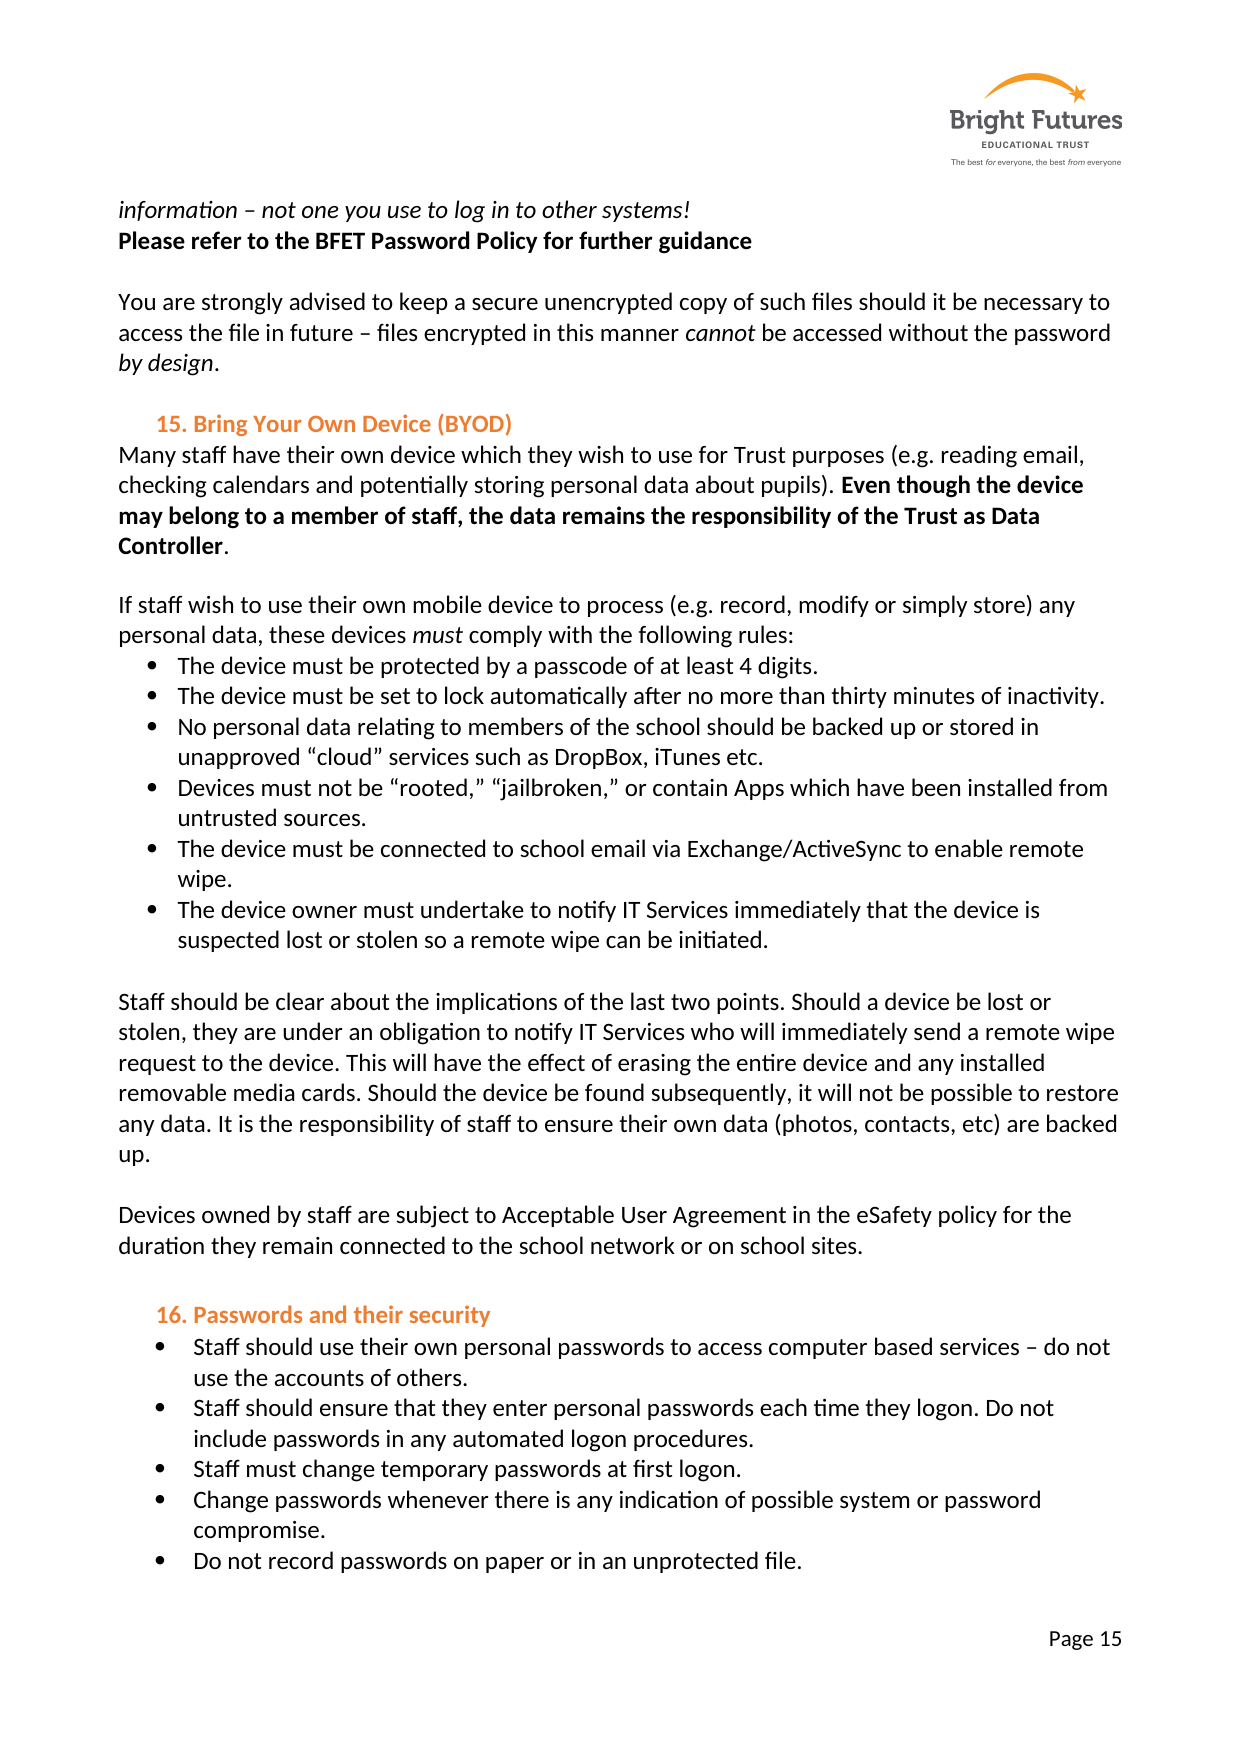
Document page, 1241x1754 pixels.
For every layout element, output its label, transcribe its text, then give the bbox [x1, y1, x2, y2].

list The device must be connected to school email via Exchange/ActiveSync to enable remote wipe. [148, 833, 1122, 894]
list The device owner must undertake to notify IT Services immediately that the device is suspected lost or stolen so a remote wipe can be initiated. [148, 894, 1122, 955]
text Many staff have their own device which they wish to use for Trust purposes (e.g. reading email, checking calendars and potentially storing personal data about pupils). Even though the device may belong to a member of staff, the data remains the responsibility of the Trust as Data Controller. [118, 439, 1122, 589]
subtitle Passwords and their security [156, 1291, 1122, 1332]
list Change passwords whenever there is any indication of possible system or password compromise. [156, 1484, 1122, 1545]
text Staff should be clear about the implications of the last two points. Should a device be lost or stolen, they are under an obligation to notify IT Services who will immediately send a remote wipe request to the device. This will have the effect of erasing the entire device and any installed removable media cards. Should the device be found subsequently, it will not be possible to restore any data. It is the responsibility of staff to ensure their own data (photos, contacts, etc) are backed up. [118, 986, 1122, 1169]
subtitle Bring Your Own Device (BYOD) [156, 408, 1122, 439]
text If staff wish to use their own mobile device to process (e.g. record, modify or simply store) any personal data, these devices must comply with the following rules: [118, 589, 1122, 650]
list Staff should use their own personal passwords to access computer based services – do not use the accounts of others. [156, 1332, 1122, 1393]
list Devices must not be “rooted,” “jailbroken,” or contain Apps which have been installed from untrusted sources. [148, 772, 1122, 833]
text You are strongly advised to keep a secure unencrypted copy of such files should it be necessary to access the file in future – files encrypted in this manner cannot be accessed without the password by design. [118, 286, 1122, 378]
list Staff should ensure that they enter personal passwords each time they logon. Do not include passwords in any automated logon procedures. [156, 1393, 1122, 1454]
list Staff must change temporary passwords at first logon. [156, 1454, 1122, 1484]
list No personal data relating to members of the school should be backed up or stored in unapproved “cloud” services such as DropBox, iTunes etc. [148, 711, 1122, 772]
list Devices owned by staff are subject to Acceptable User Agreement in the eSafety policy for the duration they remain connected to the school network or on school sites. [118, 1199, 1122, 1260]
list The device must be protected by a passcode of at least 4 digits. [148, 650, 1122, 680]
list Do not record passwords on paper or in an unprotected file. [156, 1545, 1122, 1576]
list The device must be set to lock automatically after no more than thirty minutes of inactivity. [148, 680, 1122, 711]
picture [949, 73, 1123, 167]
